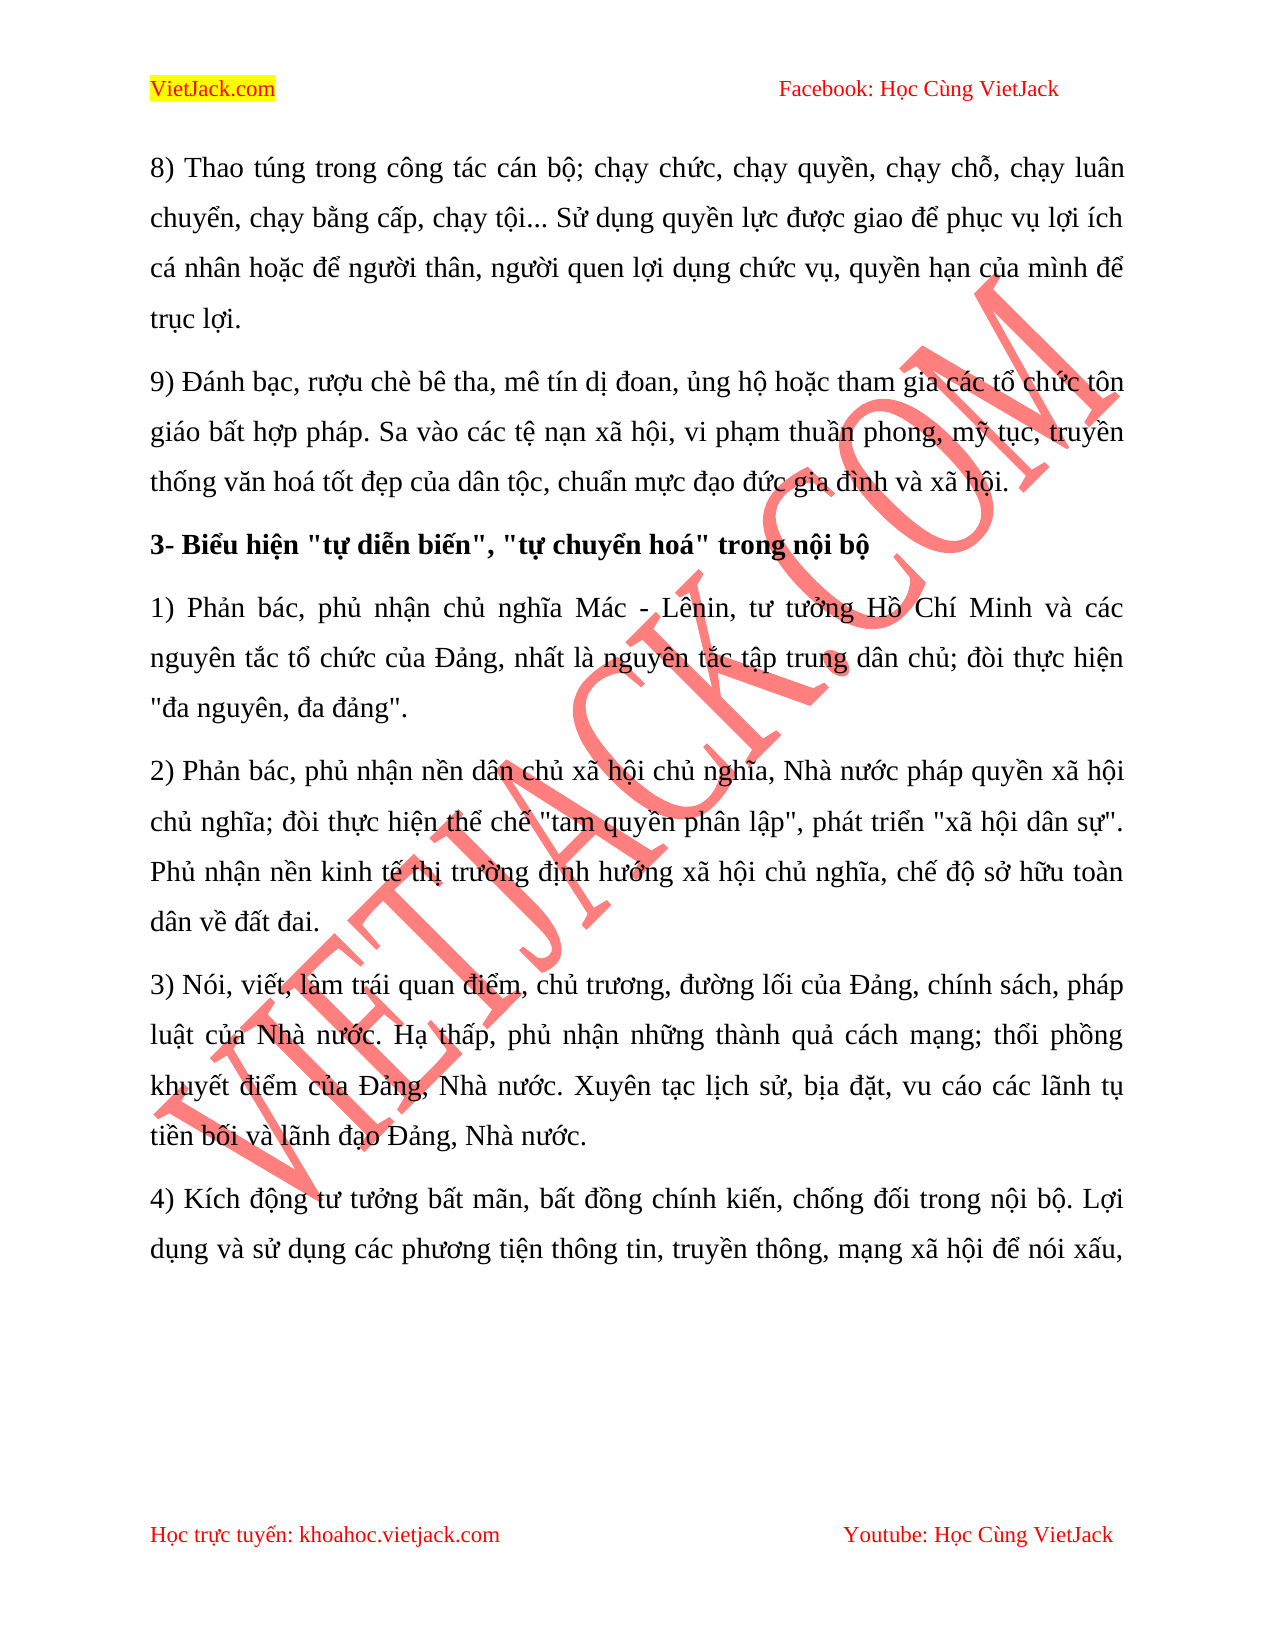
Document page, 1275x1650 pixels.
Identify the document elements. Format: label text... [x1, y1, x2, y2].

text 3) Nói, viết, làm trái quan điểm, chủ trương, đường lối của Đảng, chính sách, pháp luật của Nhà nước. Hạ thấp, phủ nhận những thành quả cách mạng; thổi phồng khuyết điểm của Đảng, Nhà nước. Xuyên tạc lịch sử, bịa đặt, vu cáo các lãnh tụ tiền bối và lãnh đạo Đảng, Nhà nước. [150, 967, 1125, 1152]
text 2) Phản bác, phủ nhận nền dân chủ xã hội chủ nghĩa, Nhà nước pháp quyền xã hội chủ nghĩa; đòi thực hiện thể chế "tam quyền phân lập", phát triển "xã hội dân sự". Phủ nhận nền kinh tế thị trường định hướng xã hội chủ nghĩa, chế độ sở hữu toàn dân về đất đai. [150, 753, 1125, 938]
text 9) Đánh bạc, rượu chè bê tha, mê tín dị đoan, ủng hộ hoặc tham gia các tổ chức tôn giáo bất hợp pháp. Sa vào các tệ nạn xã hội, vi phạm thuần phong, mỹ tục, truyền thống văn hoá tốt đẹp của dân tộc, chuẩn mực đạo đức gia đình và xã hội. [150, 364, 1125, 498]
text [150, 1181, 1125, 1265]
text 3- Biểu hiện "tự diễn biến", "tự chuyển hoá" trong nội bộ [150, 527, 1125, 561]
text 8) Thao túng trong công tác cán bộ; chạy chức, chạy quyền, chạy chỗ, chạy luân chuyển, chạy bằng cấp, chạy tội... Sử dụng quyền lực được giao để phục vụ lợi ích cá nhân hoặc để người thân, người quen lợi dụng chức vụ, quyền hạn của mình để trục lợi. [150, 150, 1125, 334]
text 1) Phản bác, phủ nhận chủ nghĩa Mác - Lênin, tư tưởng Hồ Chí Minh và các nguyên tắc tổ chức của Đảng, nhất là nguyên tắc tập trung dân chủ; đòi thực hiện "đa nguyên, đa đảng". [150, 590, 1125, 724]
